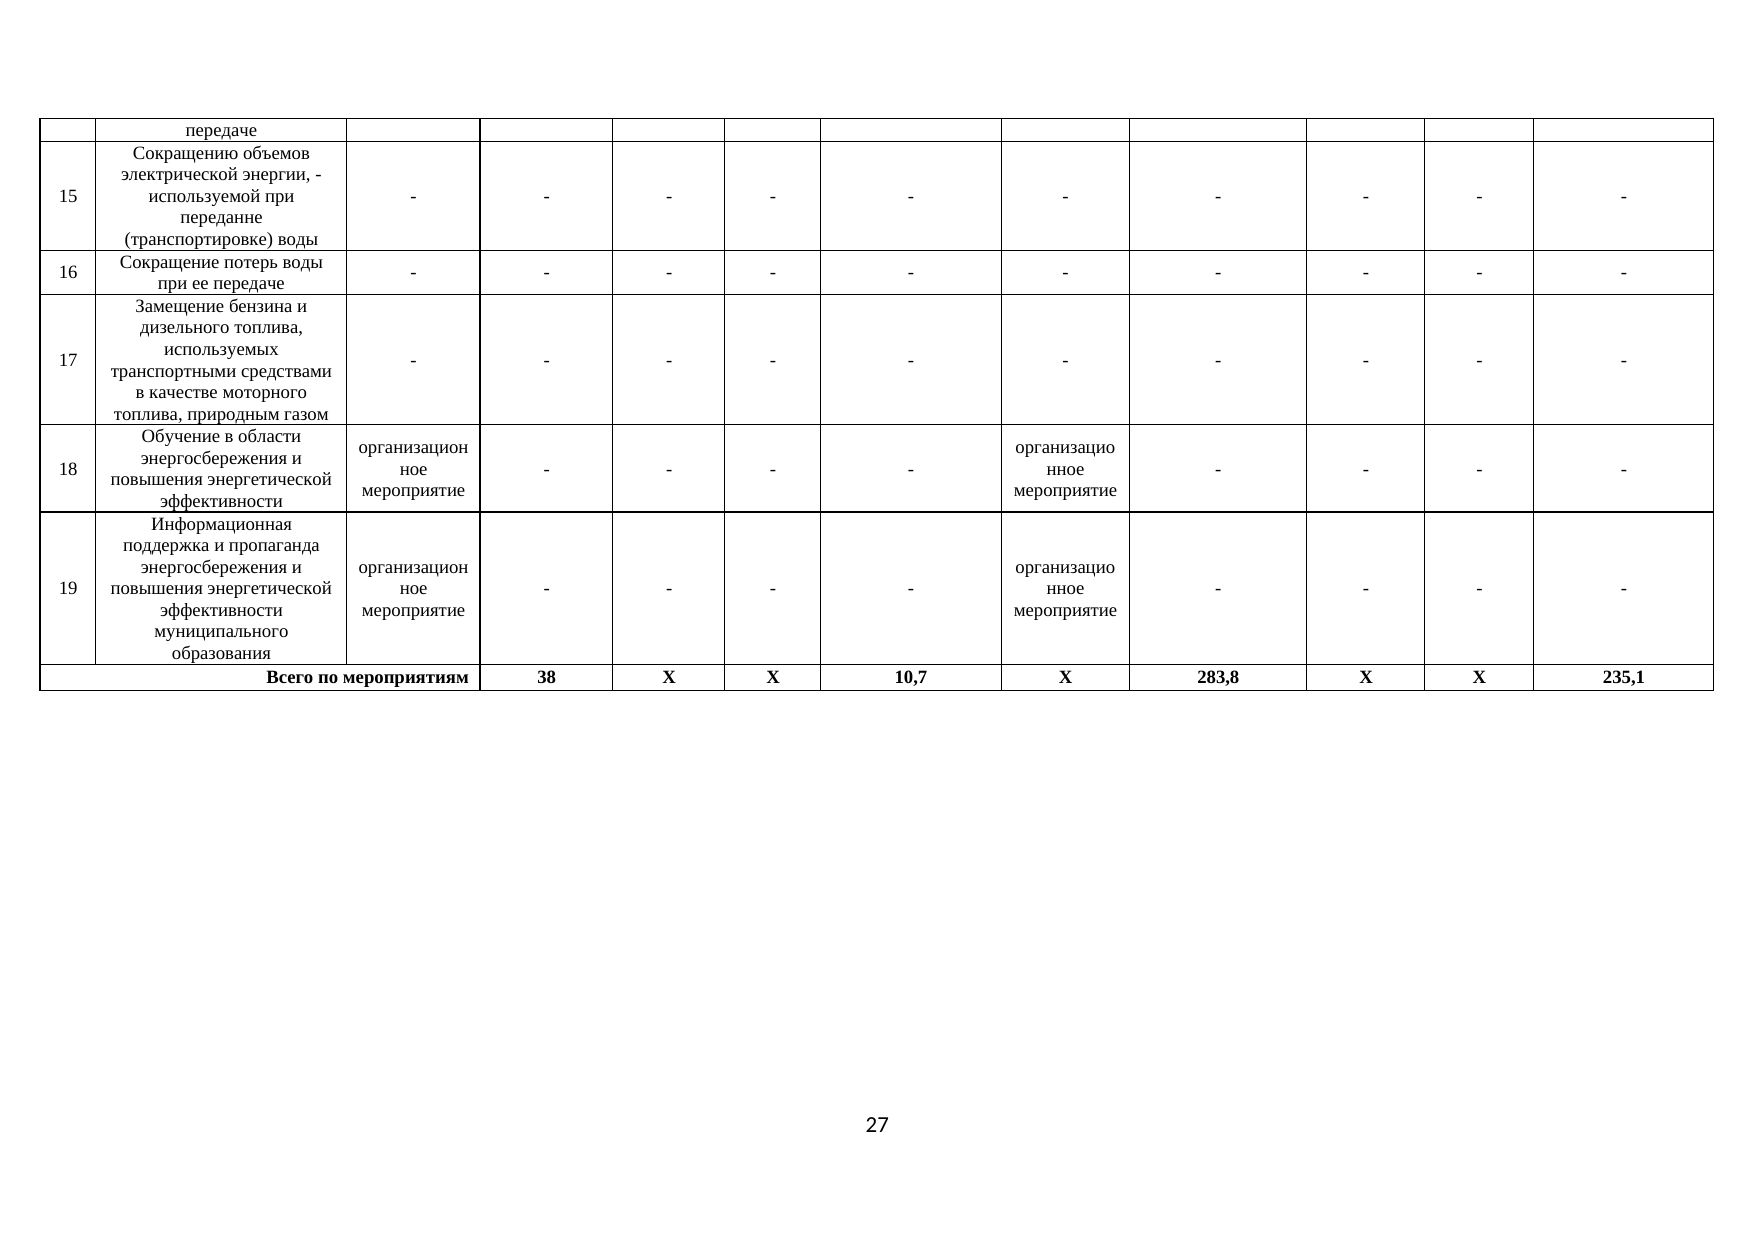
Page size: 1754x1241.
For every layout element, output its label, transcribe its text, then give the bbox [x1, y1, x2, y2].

table_cell - [481, 119, 612, 141]
table_cell - [347, 295, 479, 424]
table_cell 235,1 [1534, 665, 1713, 690]
table_cell Сокращение потерь воды при ее передаче [96, 251, 346, 294]
table_cell - [347, 119, 479, 141]
table_cell - [613, 513, 724, 663]
table_cell - [481, 425, 612, 511]
table_cell 38 [481, 665, 612, 690]
table_cell - [725, 142, 820, 249]
table_cell - [1534, 295, 1713, 424]
table_cell - [347, 251, 479, 294]
table_cell - [1425, 513, 1533, 663]
table_cell - [1425, 295, 1533, 424]
table_cell - [613, 295, 724, 424]
table_cell Сокращению объемов электрической энергии, -используемой при переданне (транспортировке) воды [96, 142, 346, 249]
table_cell - [725, 119, 820, 141]
table_cell Обучение в области энергосбережения и повышения энергетической эффективности [96, 425, 346, 511]
table_cell - [481, 142, 612, 249]
table_cell Информационная поддержка и пропаганда энергосбережения и повышения энергетической эффективности муниципального образования [96, 513, 346, 663]
table_cell 283,8 [1130, 665, 1306, 690]
table_cell - [1307, 513, 1424, 663]
table_cell 18 [41, 425, 95, 511]
table_cell - [821, 425, 1001, 511]
table_cell Х [1425, 665, 1533, 690]
table_cell - [1002, 251, 1129, 294]
table_cell - [725, 251, 820, 294]
table_cell Х [1307, 665, 1424, 690]
table_cell - [725, 295, 820, 424]
table_cell - [1307, 251, 1424, 294]
table_cell - [347, 142, 479, 249]
table_cell - [1534, 251, 1713, 294]
table_cell - [821, 142, 1001, 249]
table_cell - [1425, 251, 1533, 294]
table_cell - [1307, 119, 1424, 141]
table_cell - [821, 251, 1001, 294]
table_cell - [1307, 295, 1424, 424]
table_cell - [613, 251, 724, 294]
table_cell 15 [41, 142, 95, 249]
table_cell - [1002, 295, 1129, 424]
table_cell организационное мероприятие [347, 513, 479, 663]
table_cell - [1534, 119, 1713, 141]
table_cell организационное мероприятие [1002, 513, 1129, 663]
table_cell - [725, 425, 820, 511]
table_cell - [821, 295, 1001, 424]
table_cell - [1425, 425, 1533, 511]
table_cell - [1307, 425, 1424, 511]
table_cell - [1130, 513, 1306, 663]
table_cell Замещение бензина и дизельного топлива, используемых транспортными средствами в качестве моторного топлива, природным газом [96, 295, 346, 424]
table_cell Х [1002, 665, 1129, 690]
table_cell - [1130, 142, 1306, 249]
table_cell - [1307, 142, 1424, 249]
table_cell 19 [41, 513, 95, 663]
table_cell - [613, 425, 724, 511]
table_cell - [1130, 251, 1306, 294]
table_cell Х [613, 665, 724, 690]
table_cell - [481, 513, 612, 663]
table_cell - [613, 142, 724, 249]
table_cell - [1425, 142, 1533, 249]
table_cell - [1002, 119, 1129, 141]
table_cell - [725, 513, 820, 663]
table_cell - [613, 119, 724, 141]
table_cell 14 [41, 119, 95, 141]
table_cell - [481, 251, 612, 294]
table_cell 17 [41, 295, 95, 424]
table_cell 16 [41, 251, 95, 294]
table_cell - [821, 513, 1001, 663]
table_cell организационное мероприятие [347, 425, 479, 511]
table_cell - [1534, 513, 1713, 663]
table_cell - [1130, 425, 1306, 511]
table_cell - [1534, 425, 1713, 511]
table_cell - [1534, 142, 1713, 249]
table_cell Х [725, 665, 820, 690]
table_cell организационное мероприятие [1002, 425, 1129, 511]
table_cell 10,7 [821, 665, 1001, 690]
table_cell Всего по мероприятиям [41, 665, 479, 690]
table_cell - [1425, 119, 1533, 141]
table_cell - [821, 119, 1001, 141]
table_cell - [1130, 119, 1306, 141]
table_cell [96, 119, 346, 141]
table_cell - [1002, 142, 1129, 249]
table_cell - [1130, 295, 1306, 424]
table_cell - [481, 295, 612, 424]
